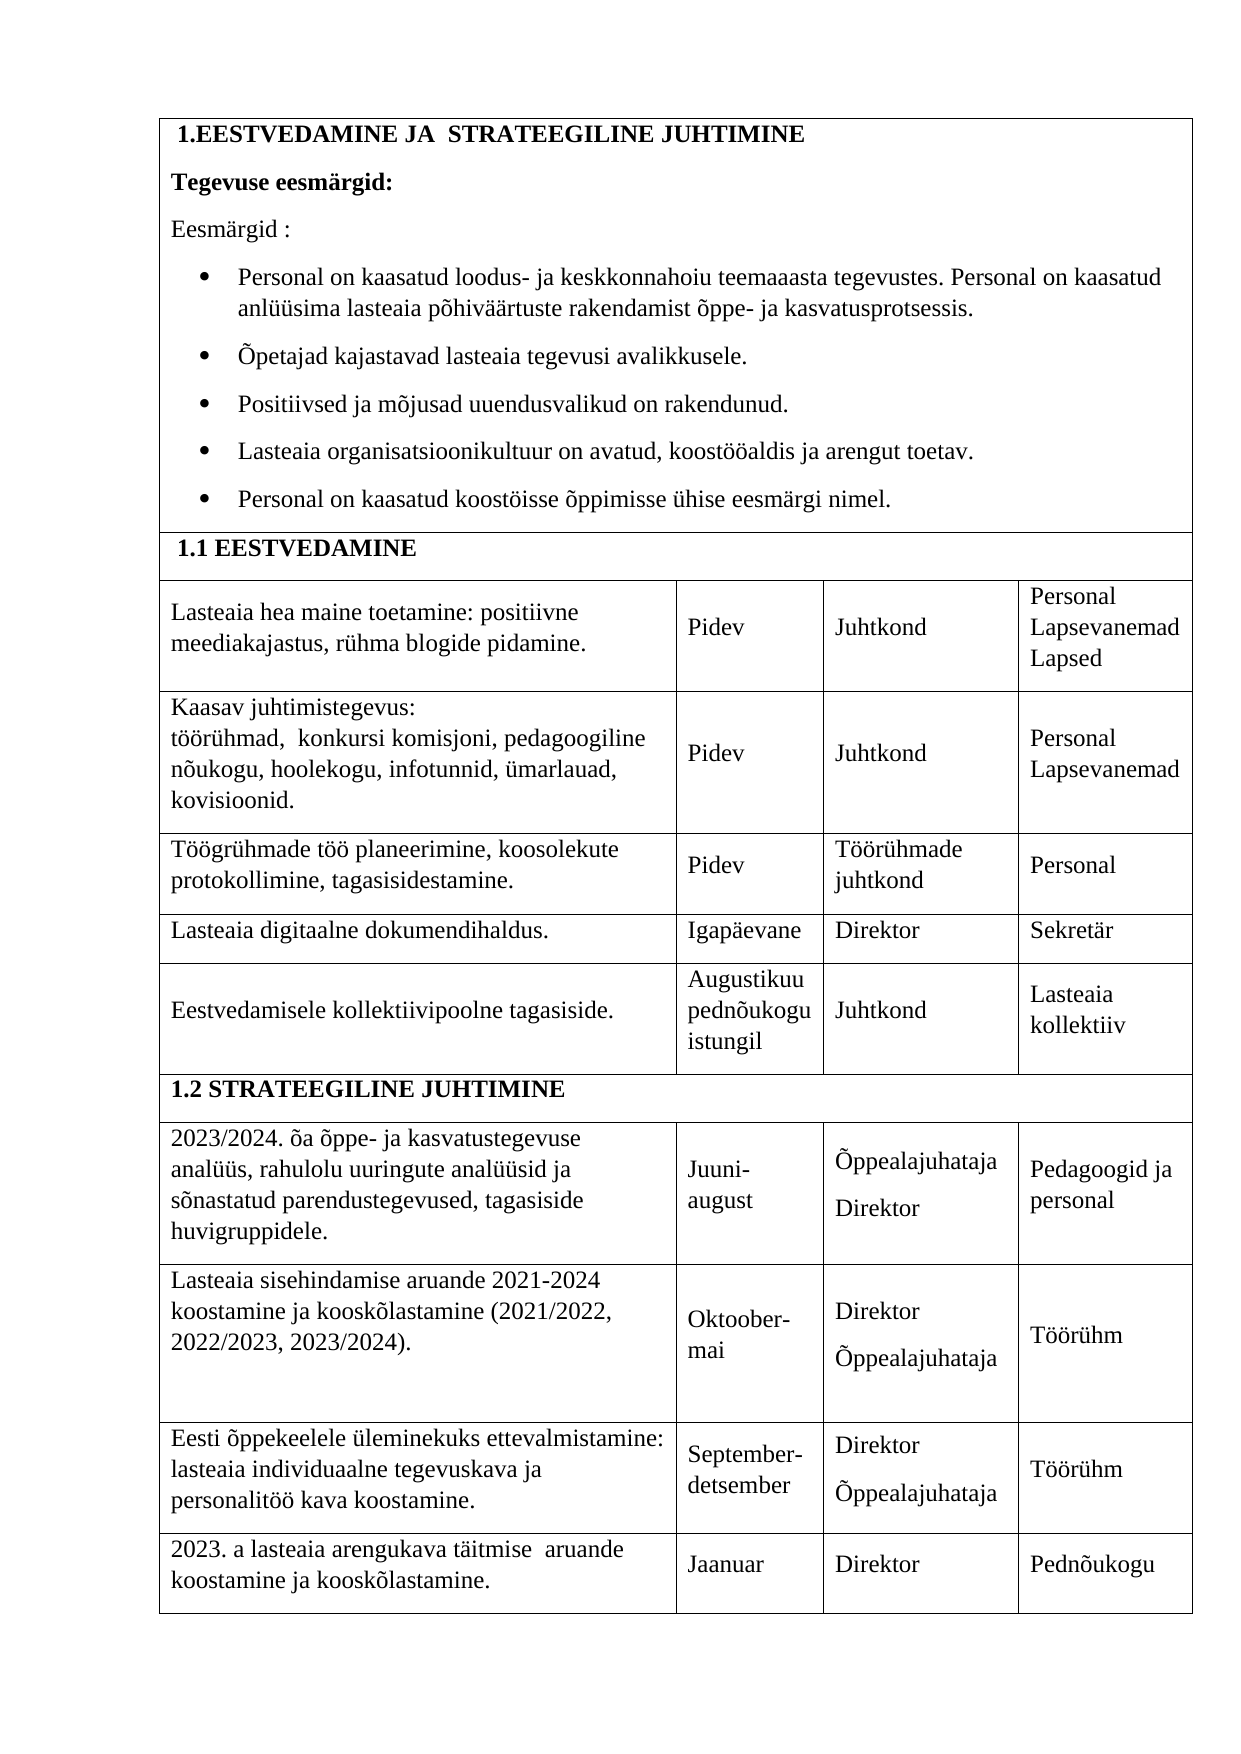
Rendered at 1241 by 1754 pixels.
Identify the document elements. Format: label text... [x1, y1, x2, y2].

table_cell Töörühm [1019, 1423, 1192, 1533]
table_cell Direktor Õppealajuhataja [824, 1423, 1018, 1533]
table_cell Direktor [824, 1534, 1018, 1612]
table_cell Juhtkond [824, 964, 1018, 1073]
table_cell 1.2 STRATEEGILINE JUHTIMINE [160, 1075, 1192, 1122]
table_cell Augustikuu pednõukogu istungil [677, 964, 823, 1073]
table_cell Lasteaia hea maine toetamine: positiivne meediakajastus, rühma blogide pidamine. [160, 581, 676, 691]
table_cell 1.EESTVEDAMINE JA STRATEEGILINE JUHTIMINE Tegevuse eesmärgid: Eesmärgid : Personal on kaasatud loodus- ja keskkonnahoiu teemaaasta tegevustes. Personal on kaasatud anlüüsima lasteaia põhiväärtuste rakendamist õppe- ja kasvatusprotsessis. Õpetajad kajastavad lasteaia tegevusi avalikkusele. Positiivsed ja mõjusad uuendusvalikud on rakendunud. Lasteaia organisatsioonikultuur on avatud, koostööaldis ja arengut toetav. Personal on kaasatud koostöisse õppimisse ühise eesmärgi nimel. [160, 119, 1192, 532]
table_cell Juhtkond [824, 581, 1018, 691]
table_cell Juhtkond [824, 692, 1018, 832]
table_cell Oktoober-mai [677, 1265, 823, 1422]
table_cell Pednõukogu [1019, 1534, 1192, 1612]
table_cell Lasteaia sisehindamise aruande 2021-2024 koostamine ja kooskõlastamine (2021/2022, 2022/2023, 2023/2024). [160, 1265, 676, 1422]
table_cell Direktor Õppealajuhataja [824, 1265, 1018, 1422]
table_cell Direktor [824, 915, 1018, 963]
table_cell Personal [1019, 834, 1192, 914]
table_cell Juuni-august [677, 1123, 823, 1264]
table_cell Pidev [677, 581, 823, 691]
table_cell September-detsember [677, 1423, 823, 1533]
table_cell Personal Lapsevanemad [1019, 692, 1192, 832]
table_cell Kaasav juhtimistegevus: töörühmad, konkursi komisjoni, pedagoogiline nõukogu, hoolekogu, infotunnid, ümarlauad, kovisioonid. [160, 692, 676, 832]
table_cell 1.1 EESTVEDAMINE [160, 533, 1192, 580]
table_cell 2023. a lasteaia arengukava täitmise aruande koostamine ja kooskõlastamine. [160, 1534, 676, 1612]
table_cell Õppealajuhataja Direktor [824, 1123, 1018, 1264]
table_cell Igapäevane [677, 915, 823, 963]
table_cell Jaanuar [677, 1534, 823, 1612]
table_cell Pedagoogid ja personal [1019, 1123, 1192, 1264]
table_cell Töörühm [1019, 1265, 1192, 1422]
table_cell Töörühmade juhtkond [824, 834, 1018, 914]
table_cell 2023/2024. õa õppe- ja kasvatustegevuse analüüs, rahulolu uuringute analüüsid ja sõnastatud parendustegevused, tagasiside huvigruppidele. [160, 1123, 676, 1264]
table_cell Eestvedamisele kollektiivipoolne tagasiside. [160, 964, 676, 1073]
table_cell Pidev [677, 692, 823, 832]
table_cell Eesti õppekeelele üleminekuks ettevalmistamine: lasteaia individuaalne tegevuskava ja personalitöö kava koostamine. [160, 1423, 676, 1533]
table_cell Lasteaia kollektiiv [1019, 964, 1192, 1073]
table_cell Personal Lapsevanemad Lapsed [1019, 581, 1192, 691]
table_cell Lasteaia digitaalne dokumendihaldus. [160, 915, 676, 963]
table_cell Pidev [677, 834, 823, 914]
table_cell Sekretär [1019, 915, 1192, 963]
table_cell Töögrühmade töö planeerimine, koosolekute protokollimine, tagasisidestamine. [160, 834, 676, 914]
